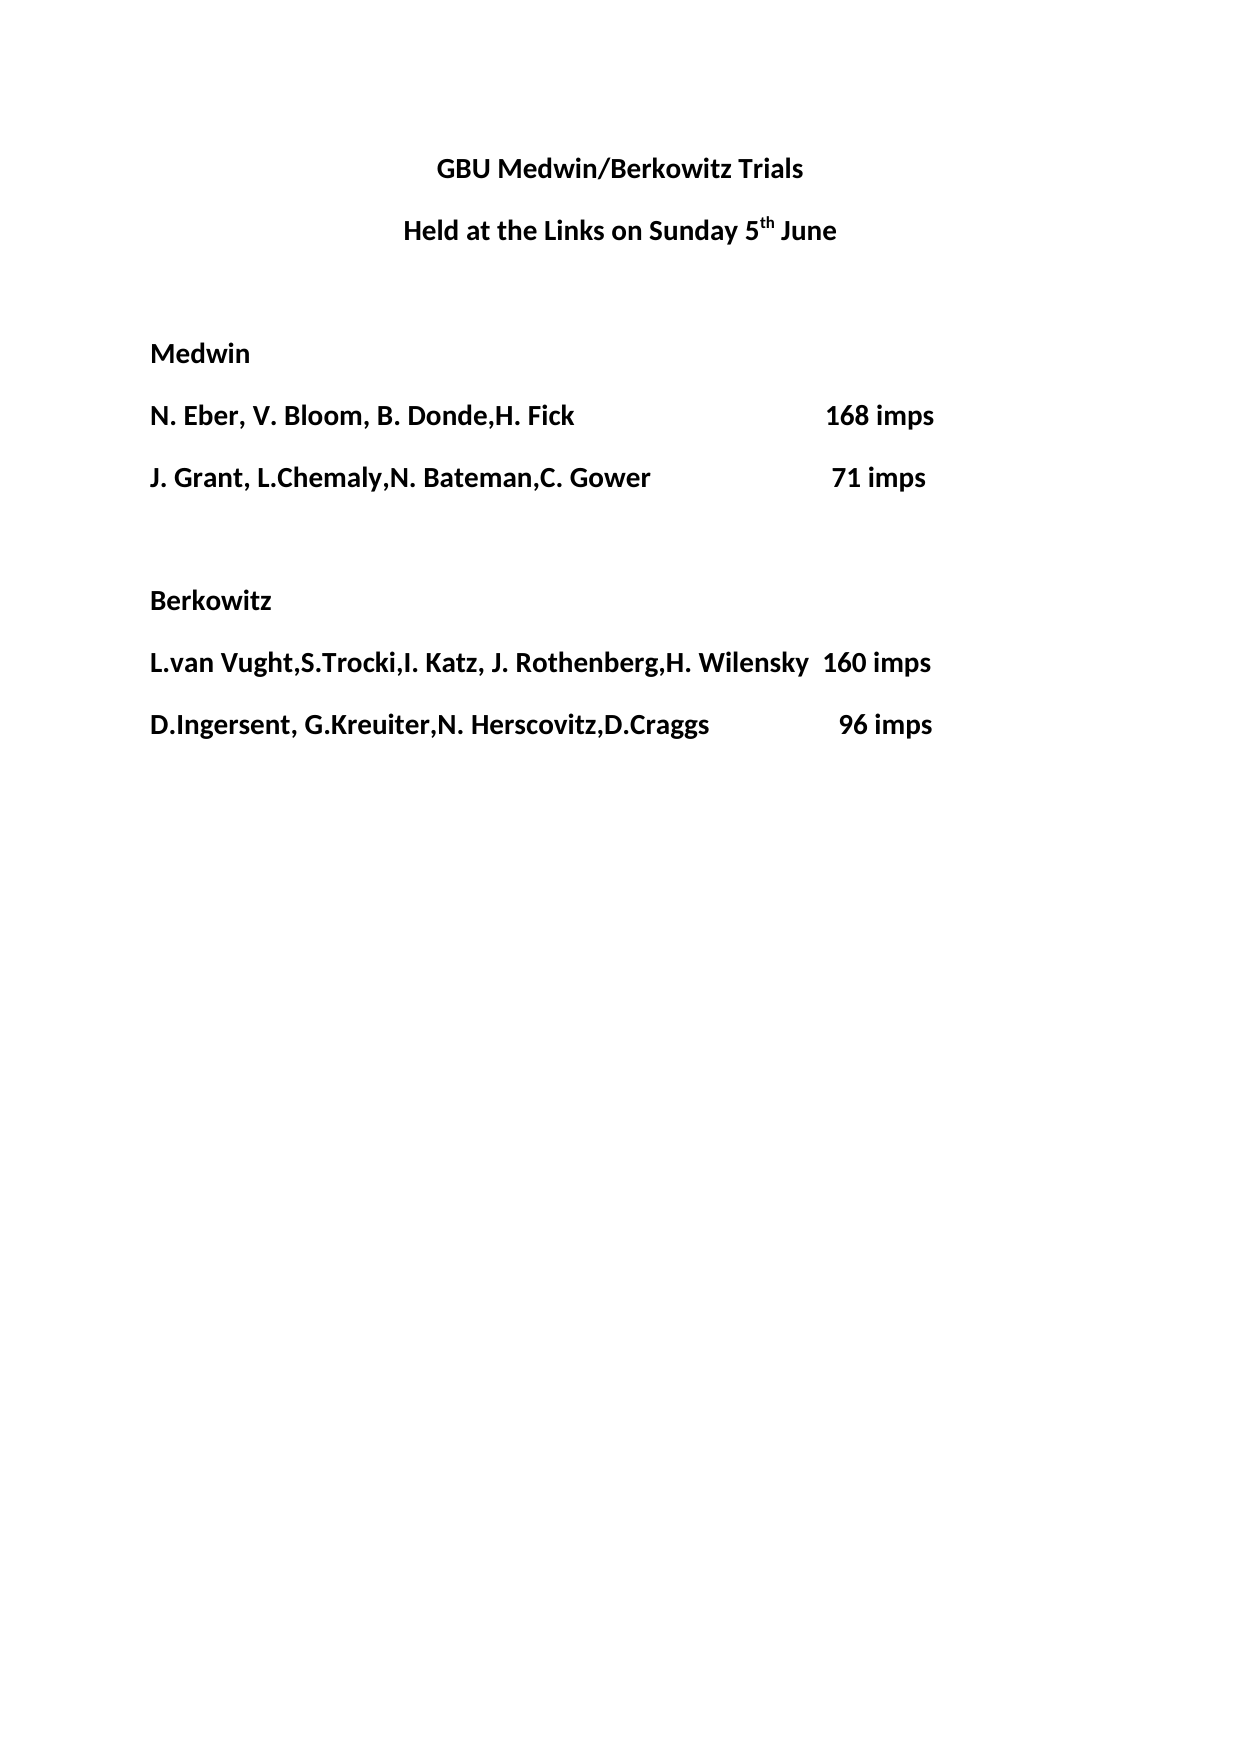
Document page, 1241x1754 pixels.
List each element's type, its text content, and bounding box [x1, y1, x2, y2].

text J. Grant, L.Chemaly,N. Bateman,C. Gower 71 imps [150, 459, 1090, 494]
text Berkowitz [150, 582, 1090, 618]
text GBU Medwin/Berkowitz Trials [150, 150, 1090, 186]
text D.Ingersent, G.Kreuiter,N. Herscovitz,D.Craggs 96 imps [150, 706, 1090, 742]
text N. Eber, V. Bloom, B. Donde,H. Fick 168 imps [150, 397, 1090, 433]
text L.van Vught,S.Trocki,I. Katz, J. Rothenberg,H. Wilensky 160 imps [150, 644, 1090, 680]
text Medwin [150, 335, 1090, 371]
text Held at the Links on Sunday 5th June [150, 212, 1090, 247]
